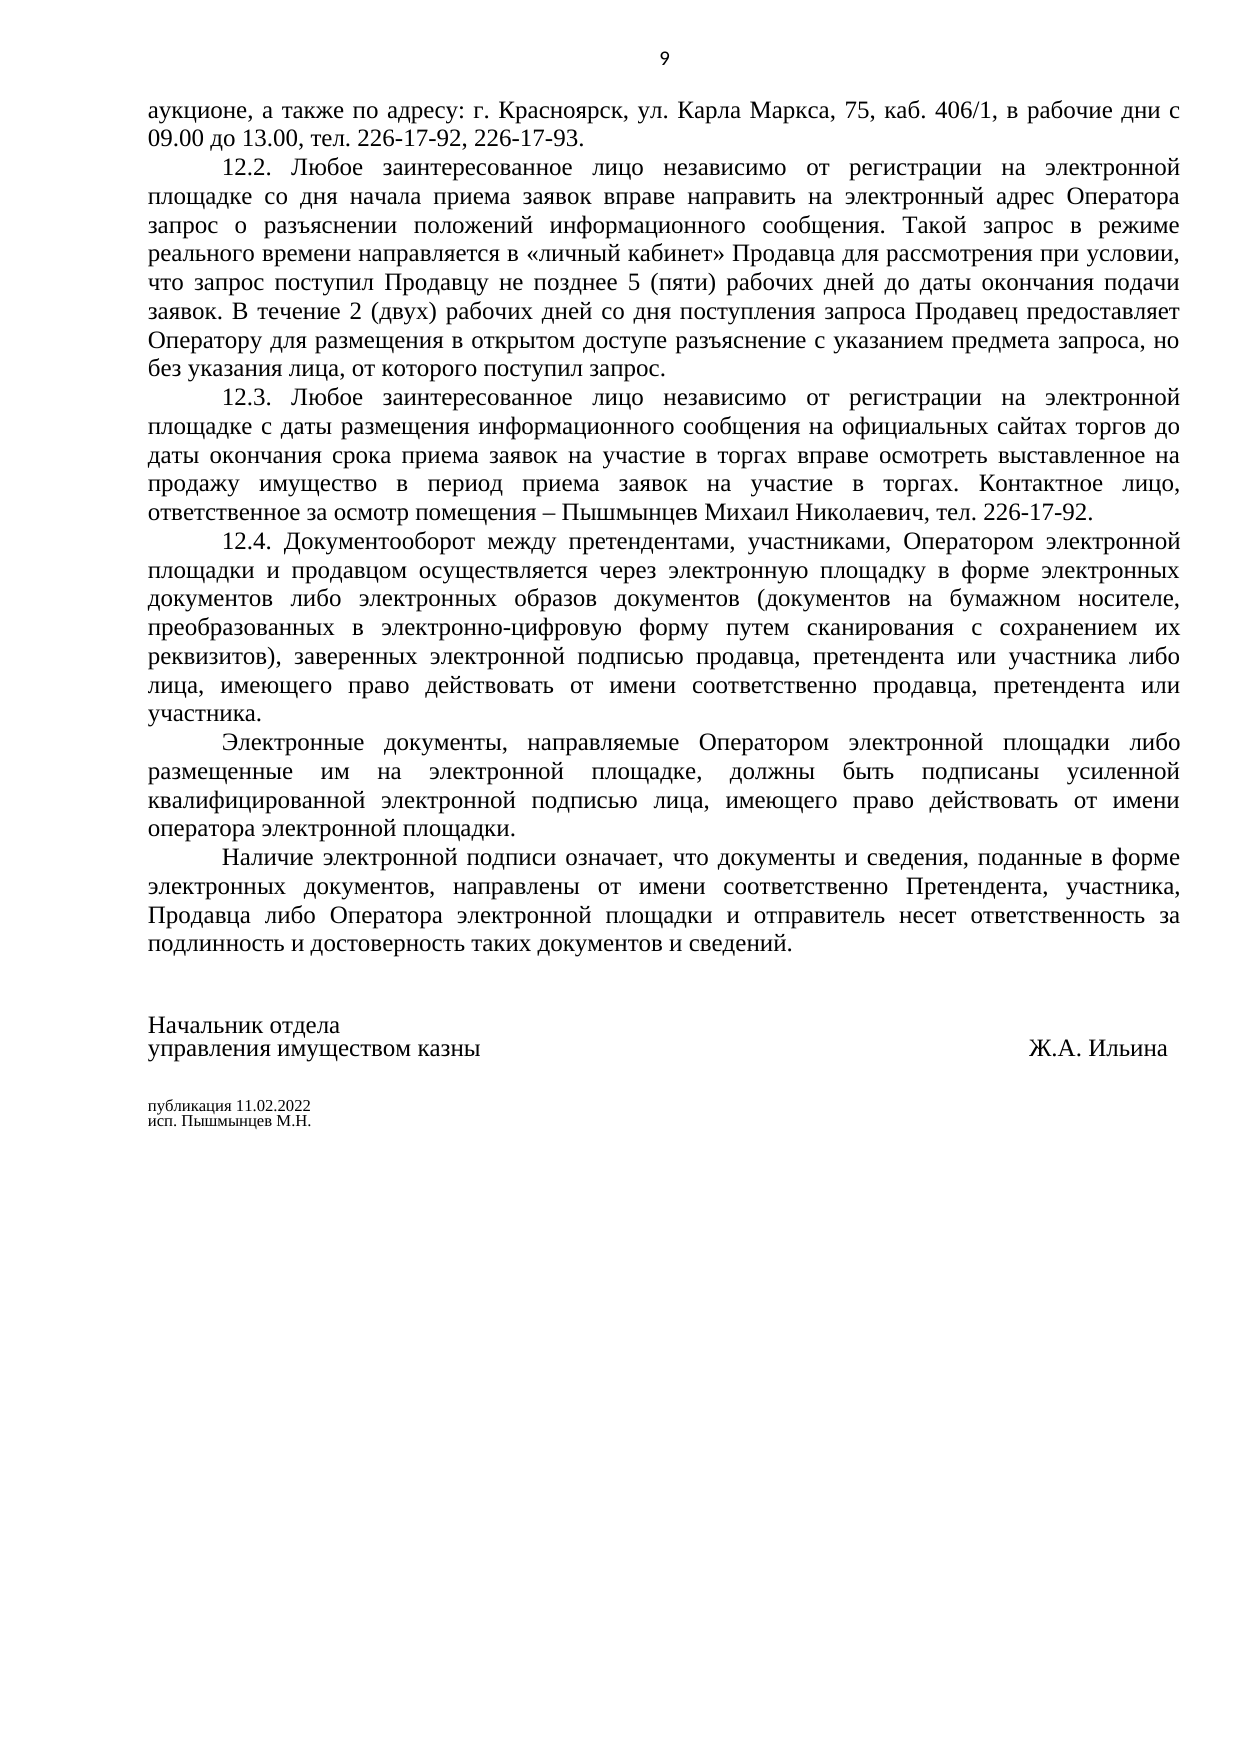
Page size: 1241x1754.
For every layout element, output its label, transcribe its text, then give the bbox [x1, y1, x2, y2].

text Электронные документы, направляемые Оператором электронной площадки либо размещенные им на электронной площадке, должны быть подписаны усиленной квалифицированной электронной подписью лица, имеющего право действовать от имени оператора электронной площадки. [148, 727, 1181, 842]
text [148, 95, 1181, 152]
text Наличие электронной подписи означает, что документы и сведения, поданные в форме электронных документов, направлены от имени соответственно Претендента, участника, Продавца либо Оператора электронной площадки и отправитель несет ответственность за подлинность и достоверность таких документов и сведений. [148, 842, 1181, 957]
text управления имуществом казны Ж.А. Ильина [148, 1038, 1181, 1061]
text 12.2. Любое заинтересованное лицо независимо от регистрации на электронной площадке со дня начала приема заявок вправе направить на электронный адрес Оператора запрос о разъяснении положений информационного сообщения. Такой запрос в режиме реального времени направляется в «личный кабинет» Продавца для рассмотрения при условии, что запрос поступил Продавцу не позднее 5 (пяти) рабочих дней до даты окончания подачи заявок. В течение 2 (двух) рабочих дней со дня поступления запроса Продавец предоставляет Оператору для размещения в открытом доступе разъяснение с указанием предмета запроса, но без указания лица, от которого поступил запрос. [148, 152, 1181, 382]
text публикация 11.02.2022 [148, 1099, 1181, 1114]
text исп. Пышмынцев М.Н. [148, 1114, 1181, 1129]
text 12.4. Документооборот между претендентами, участниками, Оператором электронной площадки и продавцом осуществляется через электронную площадку в форме электронных документов либо электронных образов документов (документов на бумажном носителе, преобразованных в электронно-цифровую форму путем сканирования с сохранением их реквизитов), заверенных электронной подписью продавца, претендента или участника либо лица, имеющего право действовать от имени соответственно продавца, претендента или участника. [148, 526, 1181, 727]
text Начальник отдела [148, 1015, 1181, 1038]
text 12.3. Любое заинтересованное лицо независимо от регистрации на электронной площадке с даты размещения информационного сообщения на официальных сайтах торгов до даты окончания срока приема заявок на участие в торгах вправе осмотреть выставленное на продажу имущество в период приема заявок на участие в торгах. Контактное лицо, ответственное за осмотр помещения – Пышмынцев Михаил Николаевич, тел. 226-17-92. [148, 382, 1181, 526]
